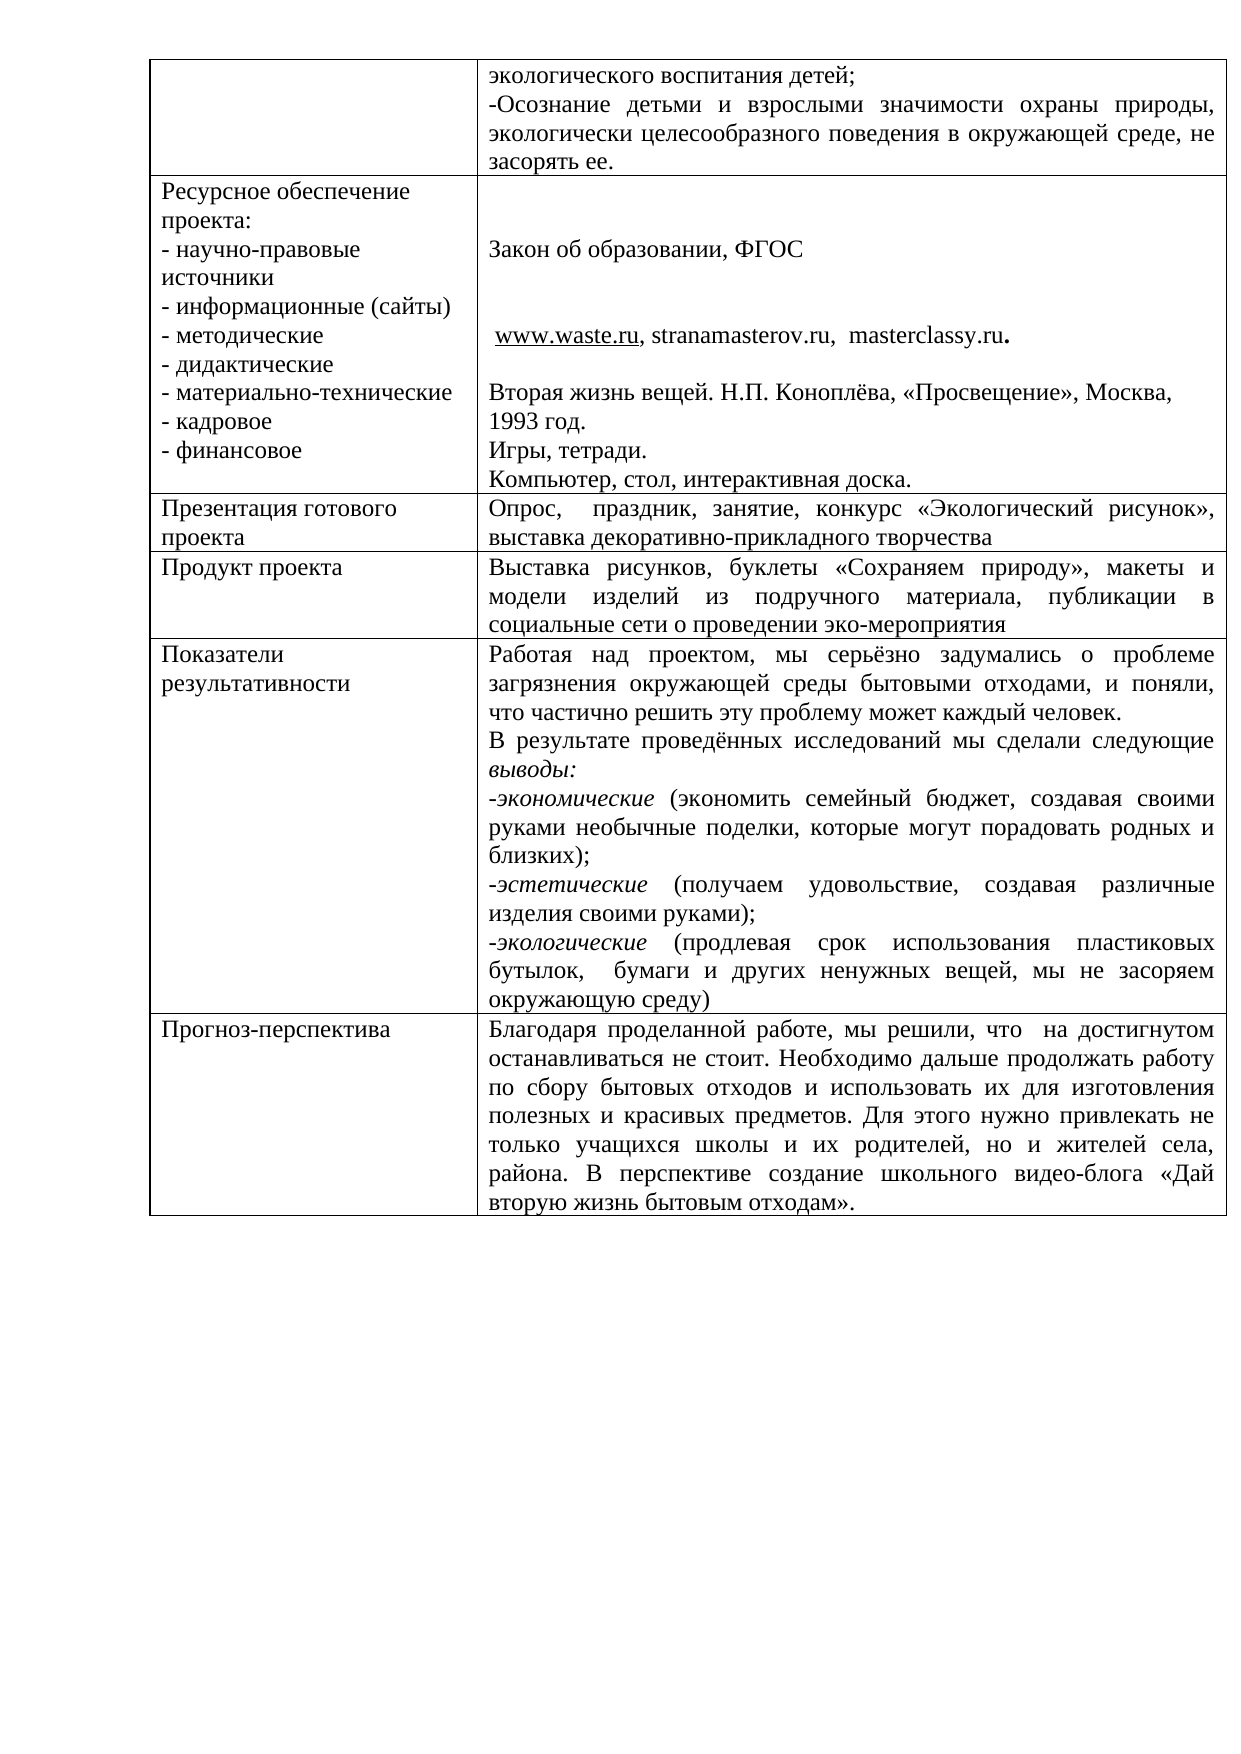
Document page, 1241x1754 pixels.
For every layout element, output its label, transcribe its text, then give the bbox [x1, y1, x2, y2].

table_cell Работая над проектом, мы серьёзно задумались о проблеме загрязнения окружающей среды бытовыми отходами, и поняли, что частично решить эту проблему может каждый человек. В результате проведённых исследований мы сделали следующие выводы: -экономические (экономить семейный бюджет, создавая своими руками необычные поделки, которые могут порадовать родных и близких); -эстетические (получаем удовольствие, создавая различные изделия своими руками); -экологические (продлевая срок использования пластиковых бутылок, бумаги и других ненужных вещей, мы не засоряем окружающую среду) [478, 639, 1226, 1013]
table_cell Выставка рисунков, буклеты «Сохраняем природу», макеты и модели изделий из подручного материала, публикации в социальные сети о проведении эко-мероприятия [478, 552, 1226, 638]
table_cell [478, 60, 1226, 175]
table_cell Благодаря проделанной работе, мы решили, что на достигнутом останавливаться не стоит. Необходимо дальше продолжать работу по сбору бытовых отходов и использовать их для изготовления полезных и красивых предметов. Для этого нужно привлекать не только учащихся школы и их родителей, но и жителей села, района. В перспективе создание школьного видео-блога «Дай вторую жизнь бытовым отходам». [478, 1014, 1226, 1215]
table_cell Закон об образовании, ФГОС www.waste.ru, stranamasterov.ru, masterclassy.ru. Вторая жизнь вещей. Н.П. Коноплёва, «Просвещение», Москва, 1993 год. Игры, тетради. Компьютер, стол, интерактивная доска. [478, 176, 1226, 492]
table_cell Продукт проекта [151, 552, 477, 638]
table_cell Презентация готового проекта [151, 494, 477, 551]
table_cell Показатели результативности [151, 639, 477, 1013]
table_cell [151, 60, 477, 175]
table_cell Прогноз-перспектива [151, 1014, 477, 1215]
table_cell Ресурсное обеспечение проекта: - научно-правовые источники - информационные (сайты) - методические - дидактические - материально-технические - кадровое - финансовое [151, 176, 477, 492]
table_cell Опрос, праздник, занятие, конкурс «Экологический рисунок», выставка декоративно-прикладного творчества [478, 494, 1226, 551]
